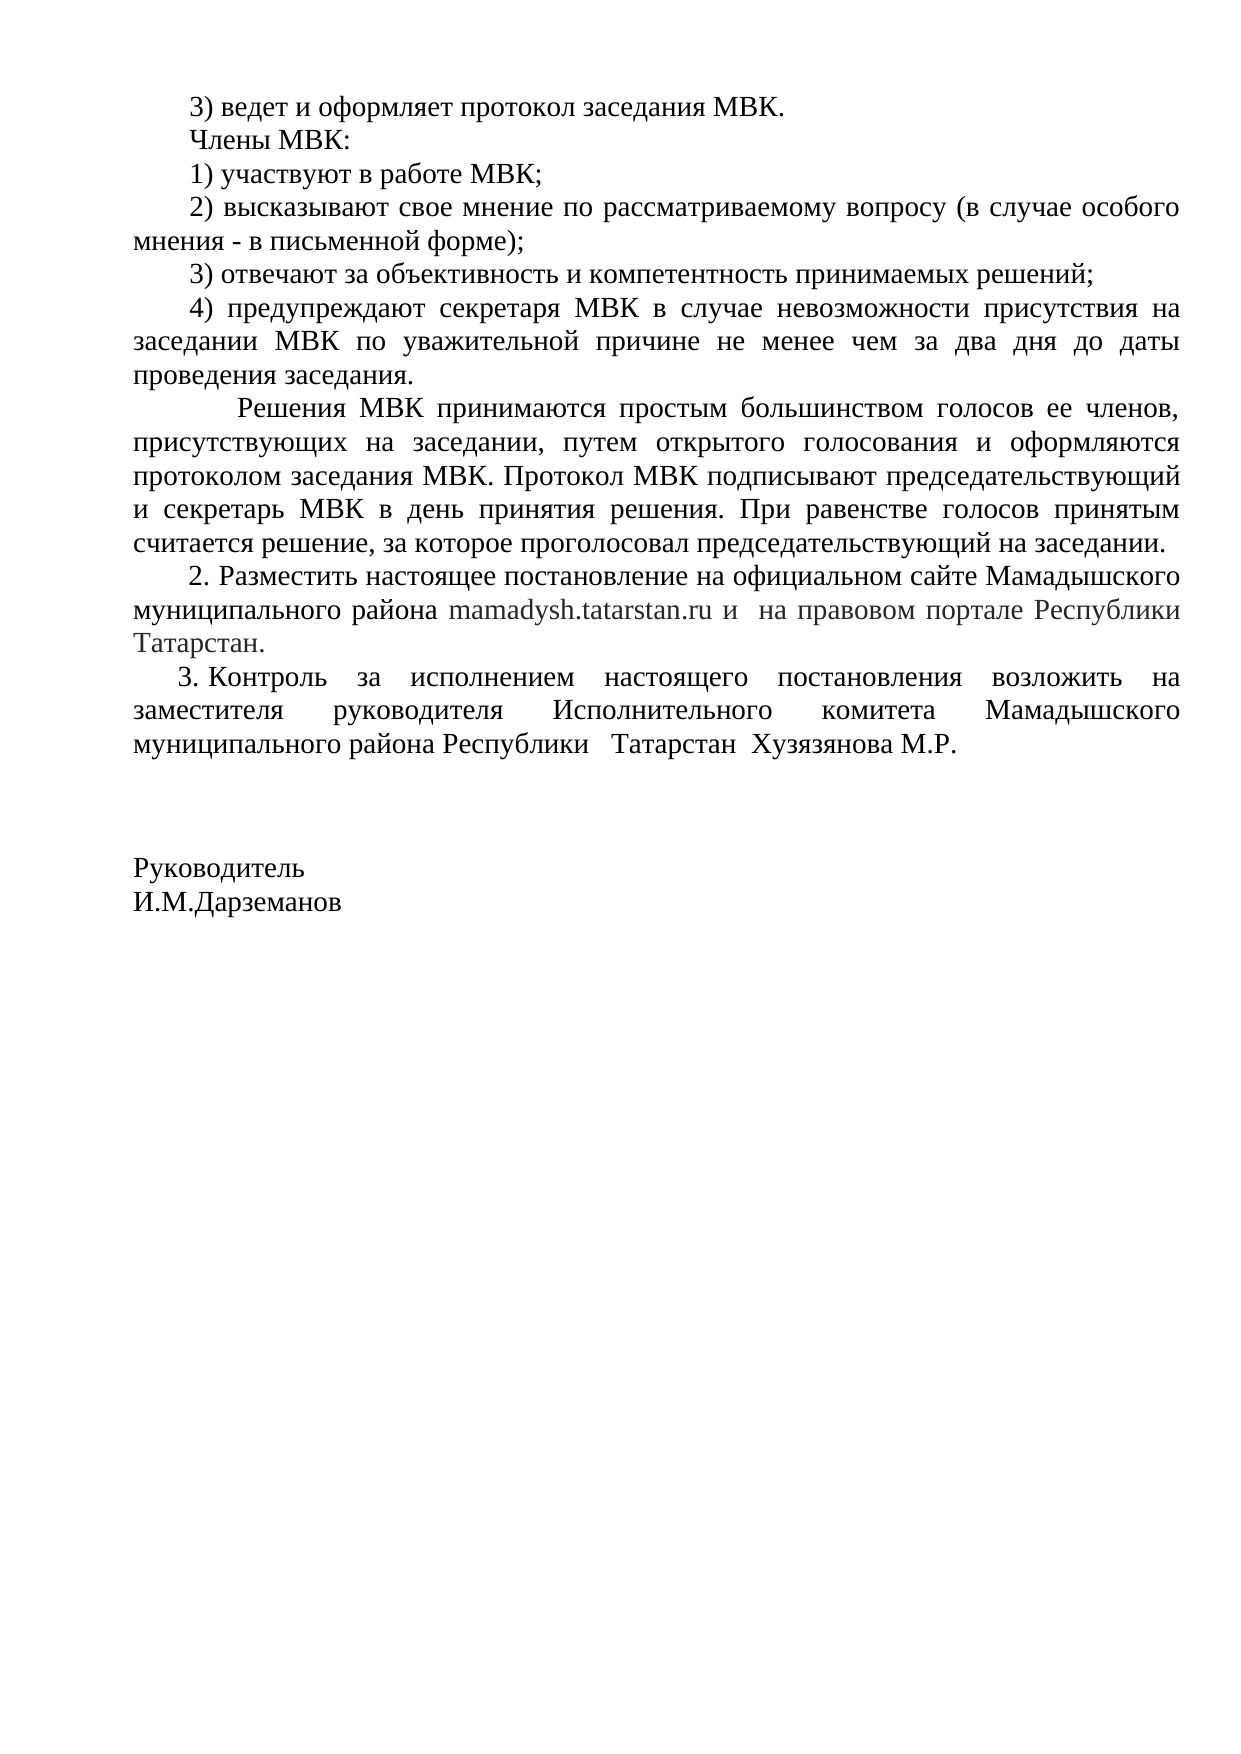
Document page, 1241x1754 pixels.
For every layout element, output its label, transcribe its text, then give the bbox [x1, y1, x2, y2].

text 1) участвуют в работе МВК; [133, 156, 1181, 189]
text Решения МВК принимаются простым большинством голосов ее членов, присутствующих на заседании, путем открытого голосования и оформляются протоколом заседания МВК. Протокол МВК подписывают председательствующий и секретарь МВК в день принятия решения. При равенстве голосов принятым считается решение, за которое проголосовал председательствующий на заседании. [133, 391, 1181, 558]
text 2) высказывают свое мнение по рассматриваемому вопросу (в случае особого мнения - в письменной форме); [133, 189, 1181, 256]
text 3) отвечают за объективность и компетентность принимаемых решений; [133, 256, 1181, 290]
list Контроль за исполнением настоящего постановления возложить на заместителя руководителя Исполнительного комитета Мамадышского муниципального района Республики Татарстан Хузязянова М.Р. [133, 659, 1181, 759]
text 2. Разместить настоящее постановление на официальном сайте Мамадышского муниципального района mamadysh.tatarstan.ru и на правовом портале Республики Татарстан. [133, 558, 1181, 659]
text Руководитель И.М.Дарземанов [133, 851, 1181, 918]
text 4) предупреждают секретаря МВК в случае невозможности присутствия на заседании МВК по уважительной причине не менее чем за два дня до даты проведения заседания. [133, 290, 1181, 391]
text Члены МВК: [133, 122, 1181, 156]
text 3) ведет и оформляет протокол заседания МВК. [133, 89, 1181, 122]
